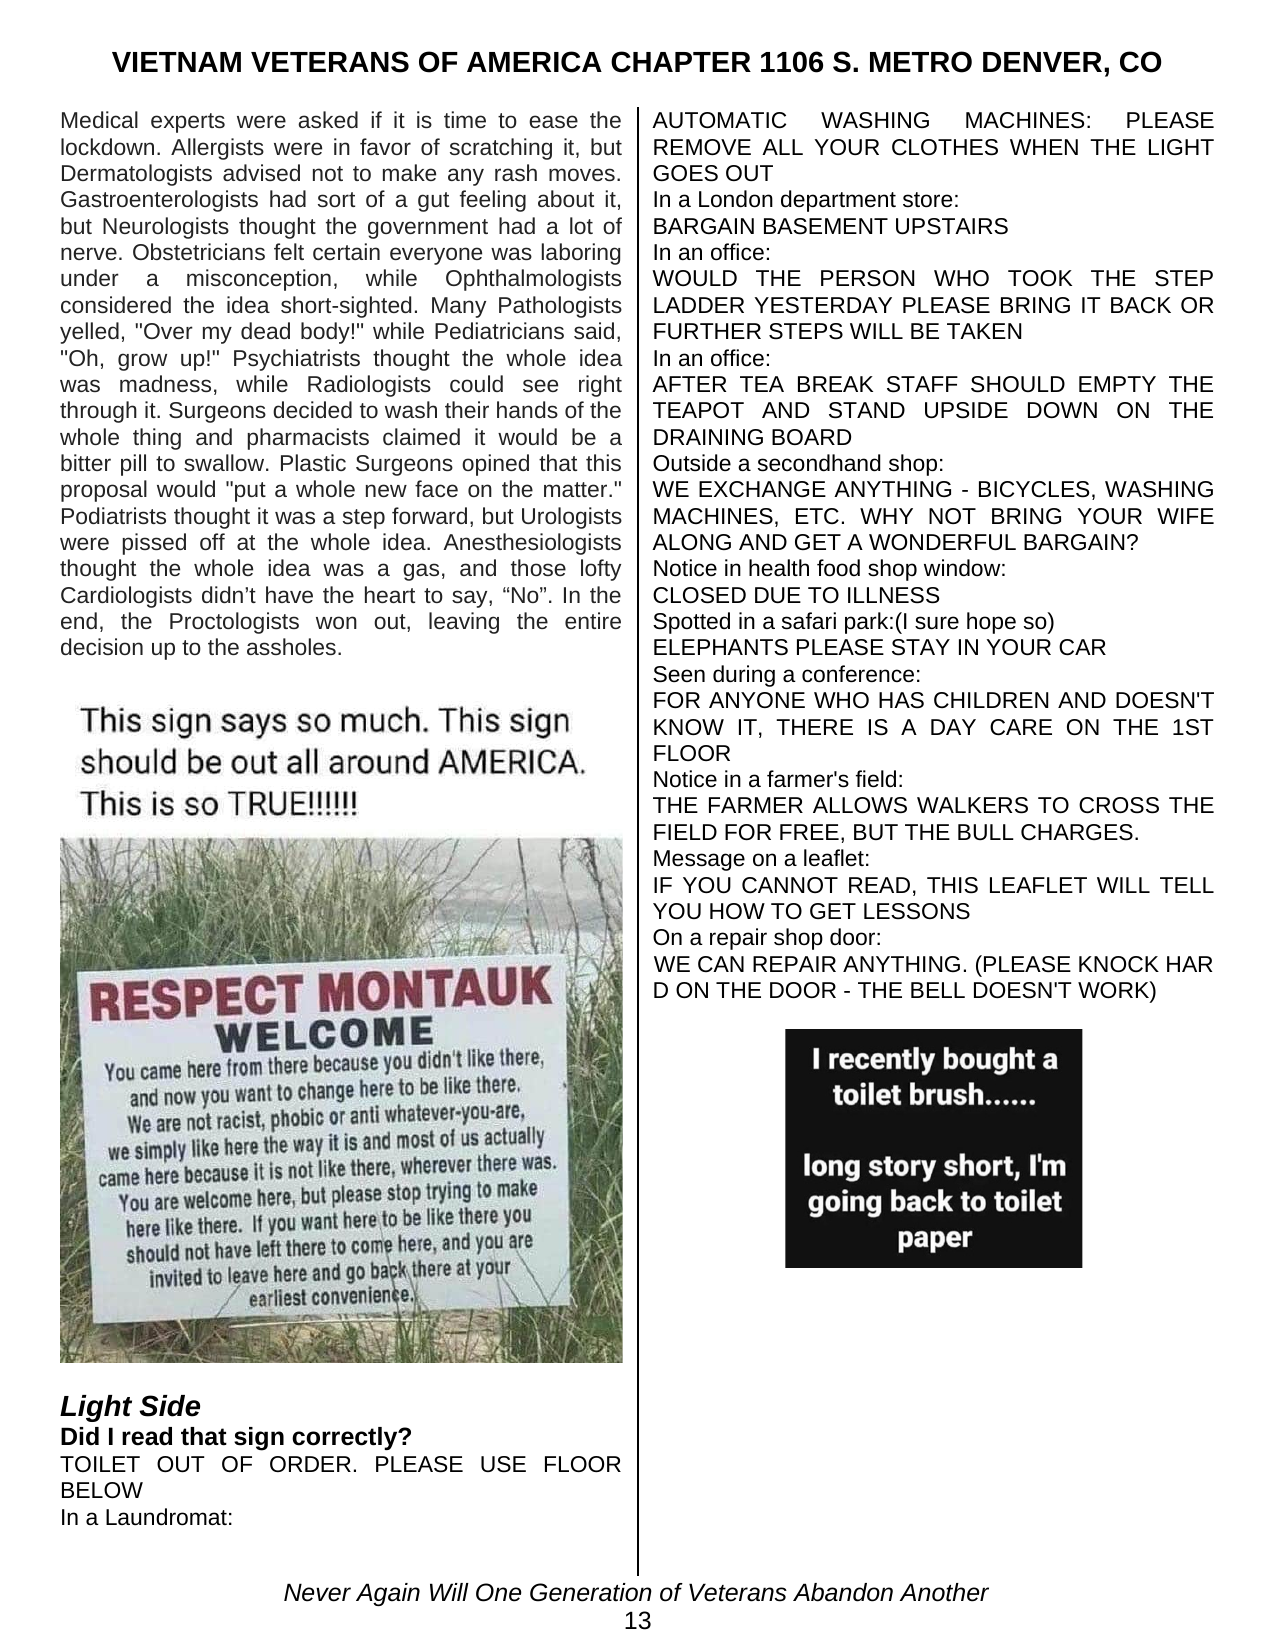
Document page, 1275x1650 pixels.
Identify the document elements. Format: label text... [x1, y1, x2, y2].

text FOR ANYONE WHO HAS CHILDREN AND DOESN'T KNOW IT, THERE IS A DAY CARE ON THE 1ST FLOOR [652, 687, 1215, 766]
text AUTOMATIC WASHING MACHINES: PLEASE REMOVE ALL YOUR CLOTHES WHEN THE LIGHT GOES OUT [652, 107, 1215, 186]
text WE EXCHANGE ANYTHING - BICYCLES, WASHING MACHINES, ETC. WHY NOT BRING YOUR WIFE ALONG AND GET A WONDERFUL BARGAIN? [652, 476, 1215, 555]
text CLOSED DUE TO ILLNESS [652, 582, 1215, 608]
text BARGAIN BASEMENT UPSTAIRS [652, 213, 1215, 239]
text In a Laundromat: [60, 1504, 622, 1530]
picture [60, 687, 623, 1363]
text Spotted in a safari park:(I sure hope so) [652, 608, 1215, 634]
text Seen during a conference: [652, 661, 1215, 687]
text On a repair shop door: [652, 924, 1215, 951]
text Light Side [60, 1389, 622, 1422]
picture [785, 1029, 1083, 1268]
text Outside a secondhand shop: [652, 450, 1215, 476]
text Medical experts were asked if it is time to ease the lockdown. Allergists were in favor of scratching it, but Dermatologists advised not to make any rash moves. Gastroenterologists had sort of a gut feeling about it, but Neurologists thought the government had a lot of nerve. Obstetricians felt certain everyone was laboring under a misconception, while Ophthalmologists considered the idea short-sighted. Many Pathologists yelled, "Over my dead body!" while Pediatricians said, "Oh, grow up!" Psychiatrists thought the whole idea was madness, while Radiologists could see right through it. Surgeons decided to wash their hands of the whole thing and pharmacists claimed it would be a bitter pill to swallow. Plastic Surgeons opined that this proposal would "put a whole new face on the matter." Podiatrists thought it was a step forward, but Urologists were pissed off at the whole idea. Anesthesiologists thought the whole idea was a gas, and those lofty Cardiologists didn’t have the heart to say, “No”. In the end, the Proctologists won out, leaving the entire decision up to the assholes. [60, 107, 622, 661]
text WE CAN REPAIR ANYTHING. (PLEASE KNOCK HAR [652, 951, 1215, 977]
text Message on a leaflet: [652, 845, 1215, 872]
text WOULD THE PERSON WHO TOOK THE STEP LADDER YESTERDAY PLEASE BRING IT BACK OR FURTHER STEPS WILL BE TAKEN [652, 265, 1215, 344]
text ELEPHANTS PLEASE STAY IN YOUR CAR [652, 634, 1215, 661]
text Notice in health food shop window: [652, 555, 1215, 582]
text AFTER TEA BREAK STAFF SHOULD EMPTY THE TEAPOT AND STAND UPSIDE DOWN ON THE DRAINING BOARD [652, 371, 1215, 450]
text THE FARMER ALLOWS WALKERS TO CROSS THE FIELD FOR FREE, BUT THE BULL CHARGES. [652, 792, 1215, 845]
text TOILET OUT OF ORDER. PLEASE USE FLOOR BELOW [60, 1451, 622, 1504]
text IF YOU CANNOT READ, THIS LEAFLET WILL TELL YOU HOW TO GET LESSONS [652, 872, 1215, 924]
text Did I read that sign correctly? [60, 1422, 622, 1451]
text In an office: [652, 344, 1215, 371]
text Notice in a farmer's field: [652, 766, 1215, 792]
text D ON THE DOOR - THE BELL DOESN'T WORK) [652, 977, 1215, 1003]
text In a London department store: [652, 186, 1215, 213]
text In an office: [652, 239, 1215, 265]
